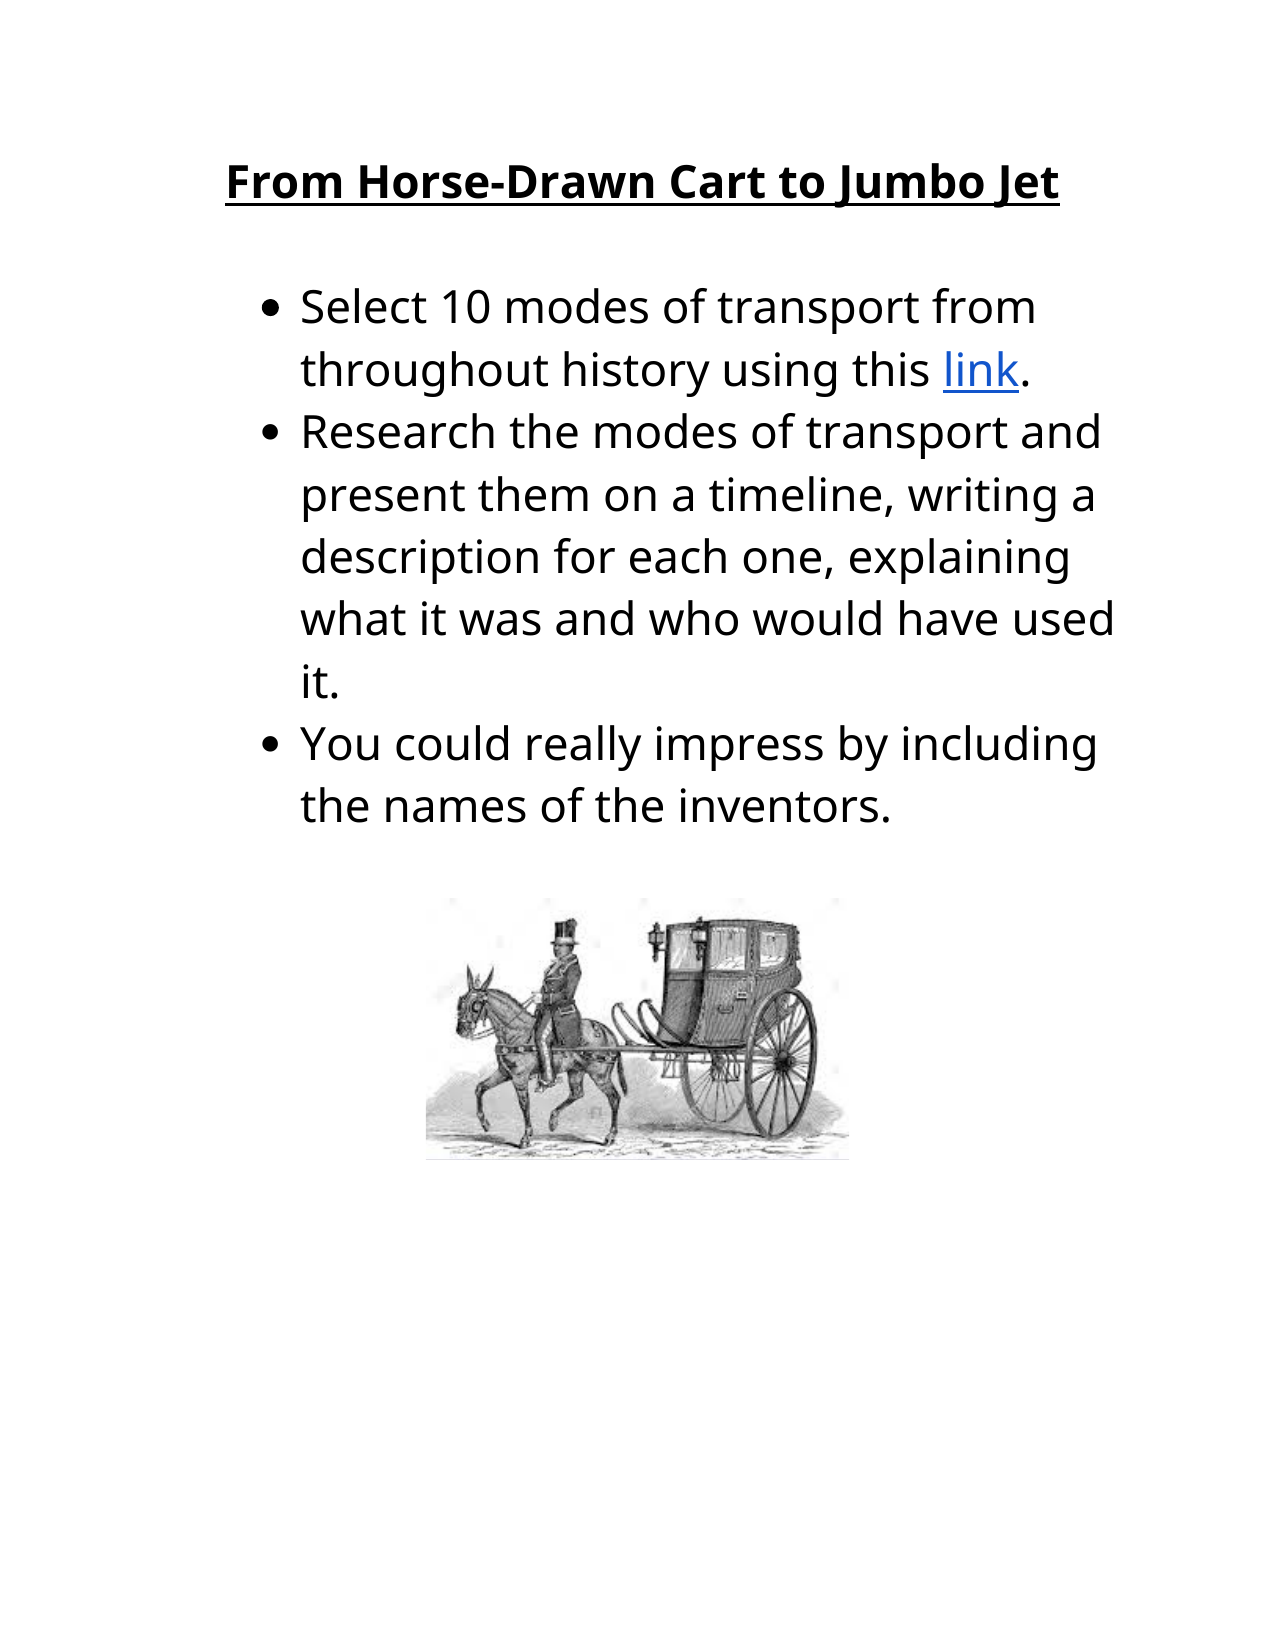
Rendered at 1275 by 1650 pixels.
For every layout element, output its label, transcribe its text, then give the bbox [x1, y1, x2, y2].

list You could really impress by including the names of the inventors. [262, 712, 1125, 836]
list Select 10 modes of transport from throughout history using this link. [262, 275, 1125, 399]
text From Horse-Drawn Cart to Jumbo Jet [225, 150, 1125, 212]
list Research the modes of transport and present them on a timeline, writing a description for each one, explaining what it was and who would have used it. [262, 399, 1125, 712]
picture [425, 898, 850, 1160]
